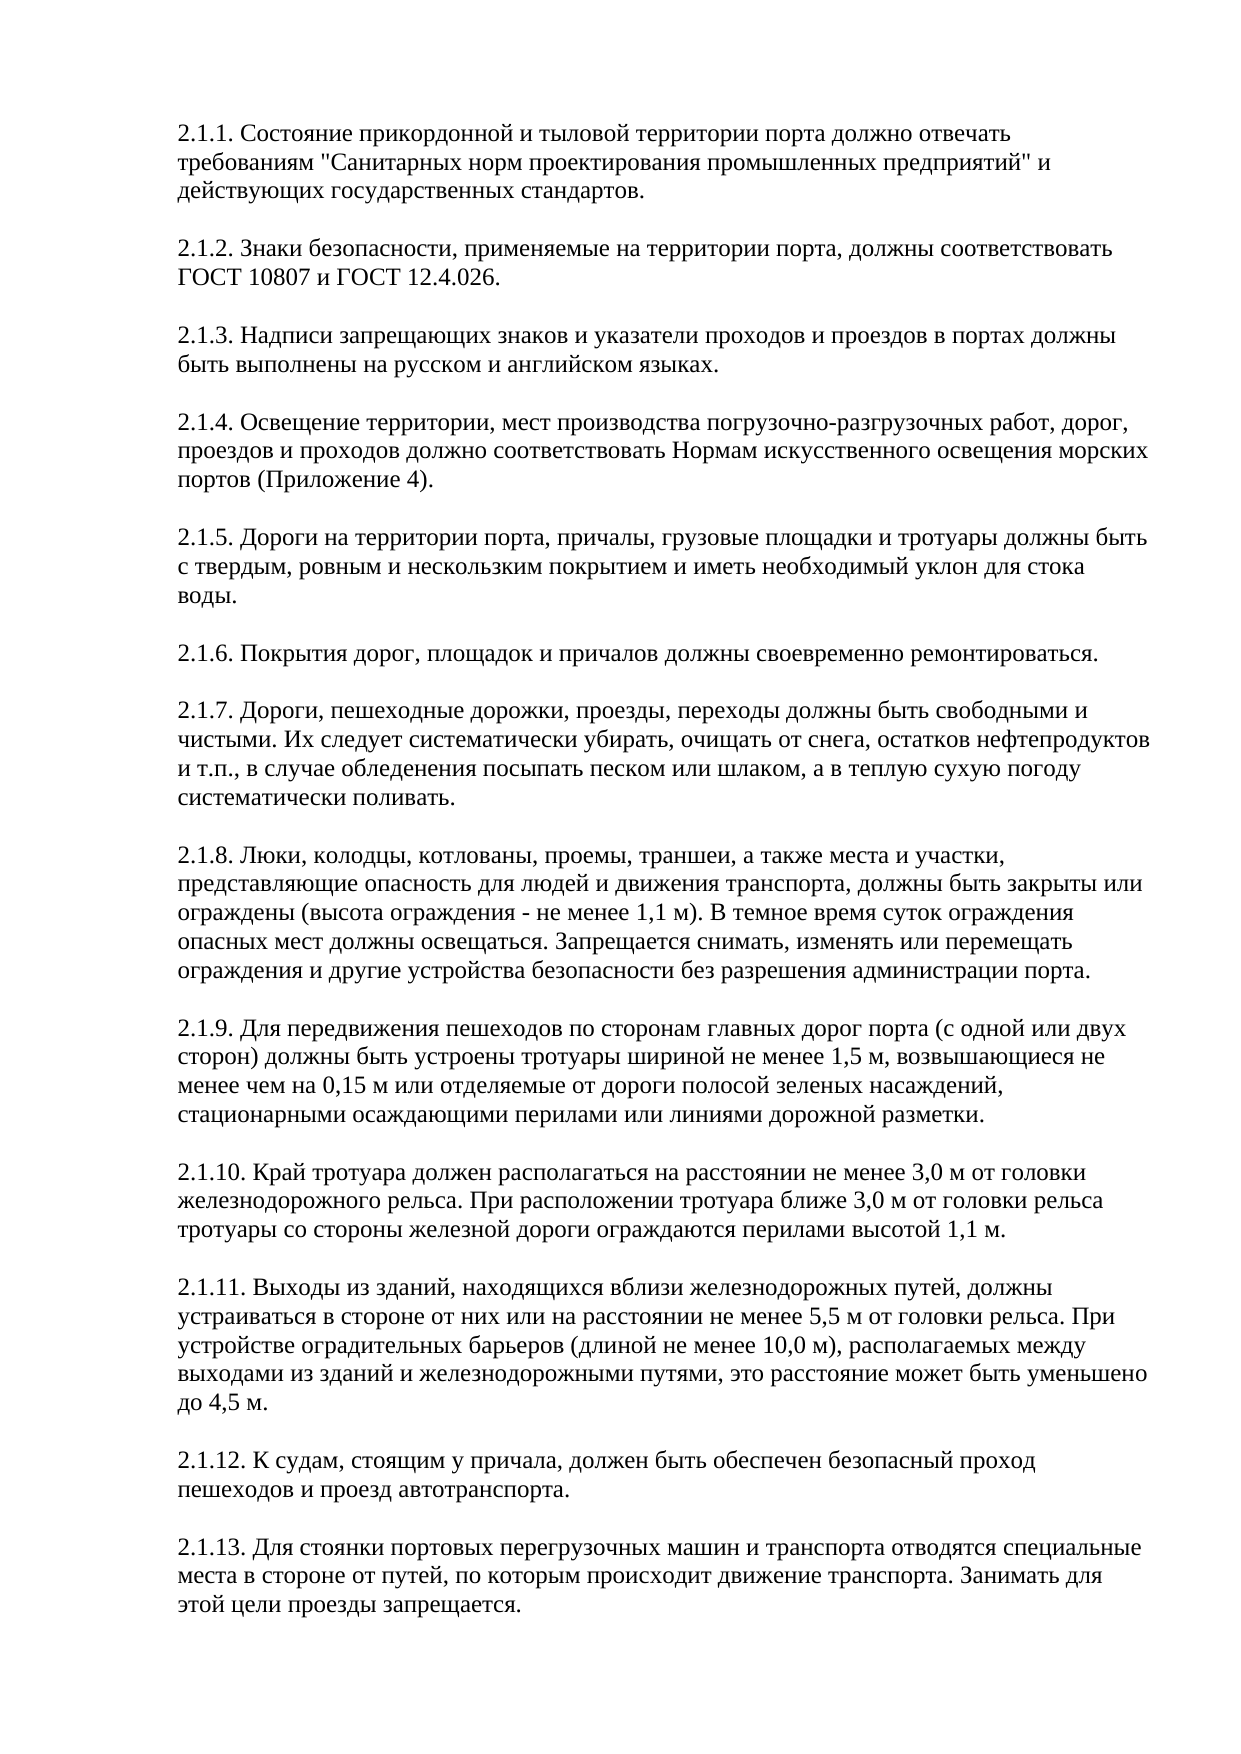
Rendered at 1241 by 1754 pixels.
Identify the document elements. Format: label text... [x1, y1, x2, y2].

text 2.1.11. Выходы из зданий, находящихся вблизи железнодорожных путей, должны устраиваться в стороне от них или на расстоянии не менее 5,5 м от головки рельса. При устройстве оградительных барьеров (длиной не менее 10,0 м), располагаемых между выходами из зданий и железнодорожными путями, это расстояние может быть уменьшено до 4,5 м. [177, 1272, 1152, 1416]
text 2.1.3. Надписи запрещающих знаков и указатели проходов и проездов в портах должны быть выполнены на русском и английском языках. [177, 320, 1152, 378]
text 2.1.10. Край тротуара должен располагаться на расстоянии не менее 3,0 м от головки железнодорожного рельса. При расположении тротуара ближе 3,0 м от головки рельса тротуары со стороны железной дороги ограждаются перилами высотой 1,1 м. [177, 1157, 1152, 1243]
text 2.1.12. К судам, стоящим у причала, должен быть обеспечен безопасный проход пешеходов и проезд автотранспорта. [177, 1445, 1152, 1503]
text 2.1.4. Освещение территории, мест производства погрузочно-разгрузочных работ, дорог, проездов и проходов должно соответствовать Нормам искусственного освещения морских портов (Приложение 4). [177, 407, 1152, 493]
text 2.1.7. Дороги, пешеходные дорожки, проезды, переходы должны быть свободными и чистыми. Их следует систематически убирать, очищать от снега, остатков нефтепродуктов и т.п., в случае обледенения посыпать песком или шлаком, а в теплую сухую погоду систематически поливать. [177, 696, 1152, 811]
text 2.1.9. Для передвижения пешеходов по сторонам главных дорог порта (с одной или двух сторон) должны быть устроены тротуары шириной не менее 1,5 м, возвышающиеся не менее чем на 0,15 м или отделяемые от дороги полосой зеленых насаждений, стационарными осаждающими перилами или линиями дорожной разметки. [177, 1013, 1152, 1128]
text 2.1.13. Для стоянки портовых перегрузочных машин и транспорта отводятся специальные места в стороне от путей, по которым происходит движение транспорта. Занимать для этой цели проезды запрещается. [177, 1532, 1152, 1618]
text 2.1.8. Люки, колодцы, котлованы, проемы, траншеи, а также места и участки, представляющие опасность для людей и движения транспорта, должны быть закрыты или ограждены (высота ограждения - не менее 1,1 м). В темное время суток ограждения опасных мест должны освещаться. Запрещается снимать, изменять или перемещать ограждения и другие устройства безопасности без разрешения администрации порта. [177, 840, 1152, 983]
text 2.1.2. Знаки безопасности, применяемые на территории порта, должны соответствовать ГОСТ 10807 и ГОСТ 12.4.026. [177, 233, 1152, 291]
text 2.1.6. Покрытия дорог, площадок и причалов должны своевременно ремонтироваться. [177, 638, 1152, 666]
text 2.1.1. Состояние прикордонной и тыловой территории порта должно отвечать требованиям "Санитарных норм проектирования промышленных предприятий" и действующих государственных стандартов. [177, 118, 1152, 204]
text 2.1.5. Дороги на территории порта, причалы, грузовые площадки и тротуары должны быть с твердым, ровным и нескользким покрытием и иметь необходимый уклон для стока воды. [177, 522, 1152, 608]
